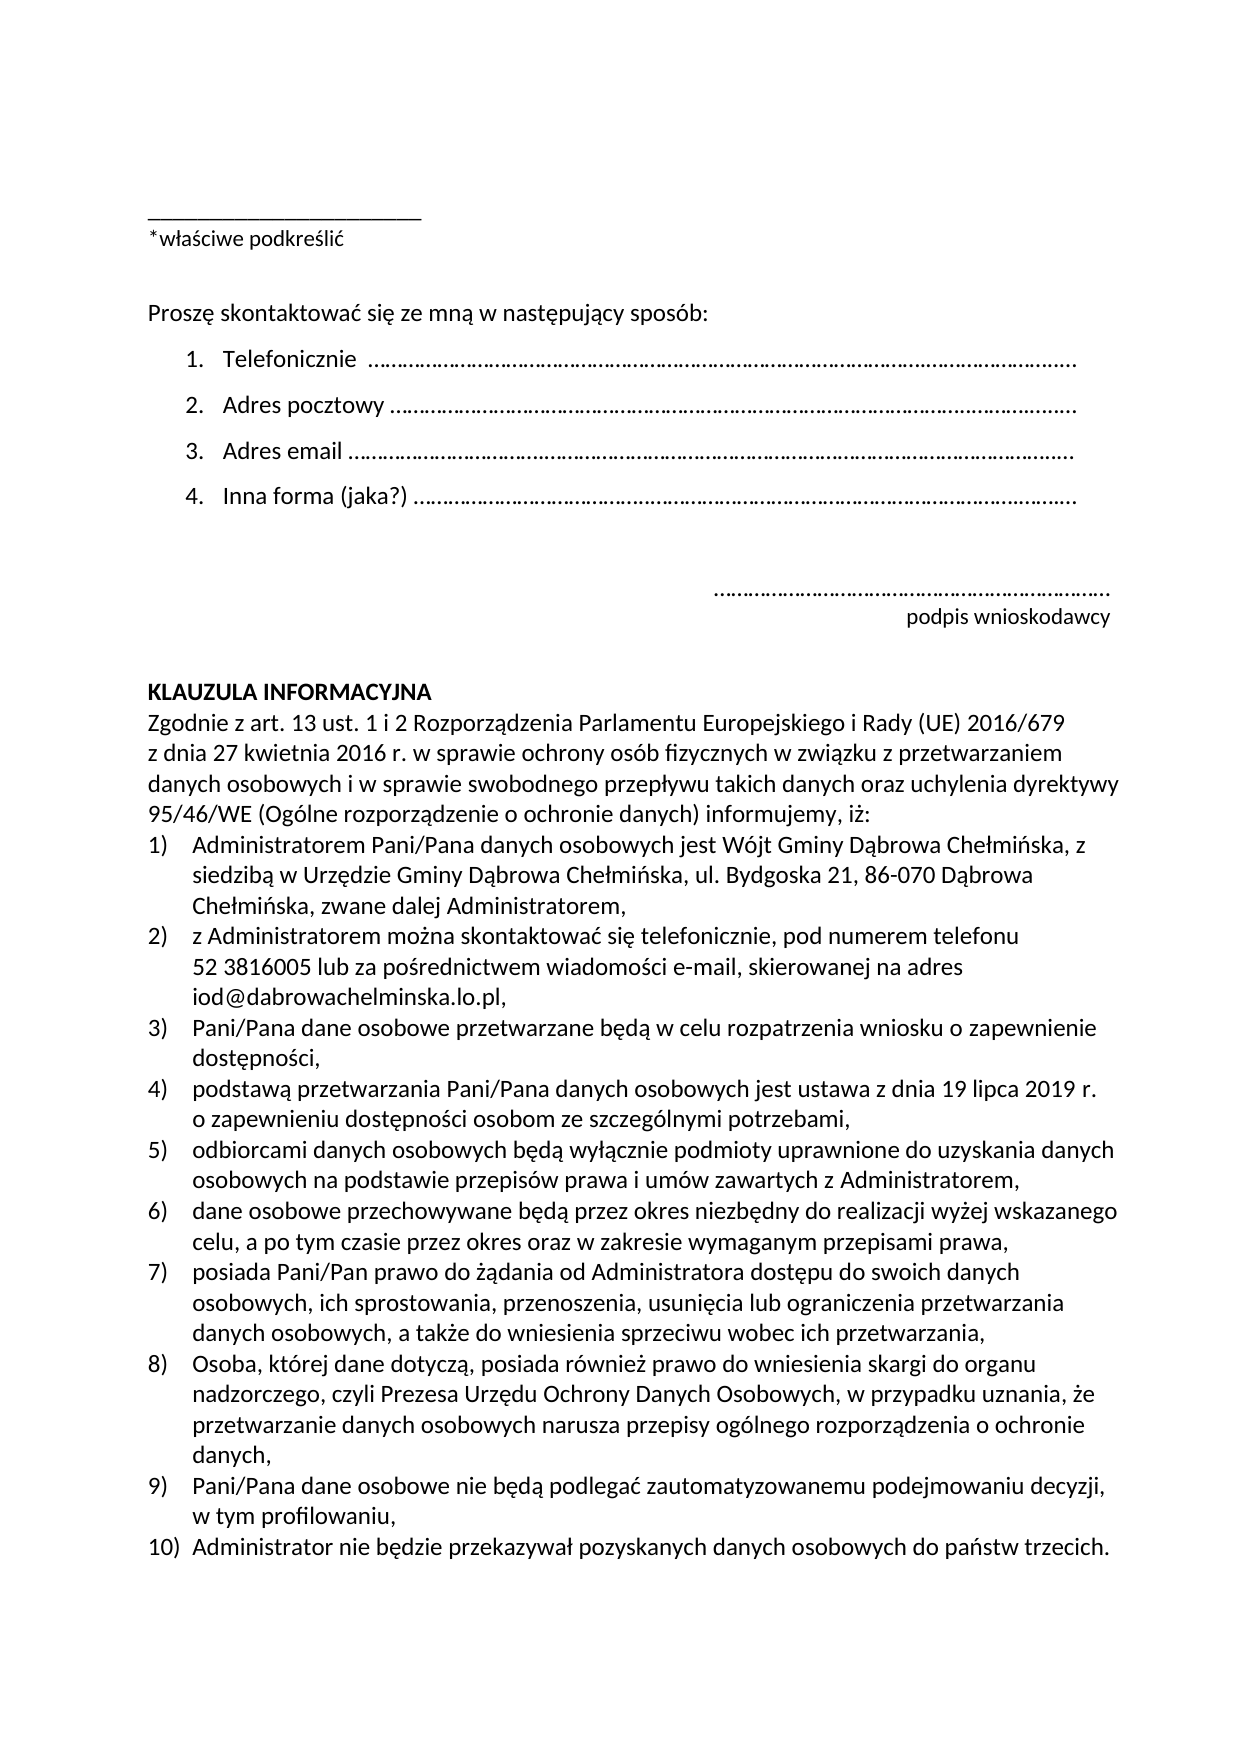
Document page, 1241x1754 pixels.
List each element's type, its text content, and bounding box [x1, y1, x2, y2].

list Pani/Pana dane osobowe przetwarzane będą w celu rozpatrzenia wniosku o zapewnienie dostępności, [148, 1012, 1122, 1073]
list podpis wnioskodawcy [148, 602, 1110, 631]
list *właściwe podkreślić [148, 224, 1110, 252]
list Proszę skontaktować się ze mną w następujący sposób: [148, 298, 1110, 328]
list Adres email …………………………….……………………………………………………………………………..… [185, 435, 1110, 465]
text KLAUZULA INFORMACYJNA [148, 676, 1122, 707]
list ______________________ [148, 193, 1110, 224]
list Pani/Pana dane osobowe nie będą podlegać zautomatyzowanemu podejmowaniu decyzji, w tym profilowaniu, [148, 1470, 1122, 1531]
list Administrator nie będzie przekazywał pozyskanych danych osobowych do państw trzecich. [148, 1531, 1122, 1561]
list Inna forma (jaka?) …………………………………..……………………………………………………….…….… [185, 481, 1110, 511]
list dane osobowe przechowywane będą przez okres niezbędny do realizacji wyżej wskazanego celu, a po tym czasie przez okres oraz w zakresie wymaganym przepisami prawa, [148, 1195, 1122, 1256]
list …………………………………………………………… [148, 572, 1110, 602]
list z Administratorem można skontaktować się telefonicznie, pod numerem telefonu [148, 920, 1122, 951]
list Osoba, której dane dotyczą, posiada również prawo do wniesienia skargi do organu nadzorczego, czyli Prezesa Urzędu Ochrony Danych Osobowych, w przypadku uznania, że przetwarzanie danych osobowych narusza przepisy ogólnego rozporządzenia o ochronie danych, [148, 1348, 1122, 1470]
list Adres pocztowy ………………………………………………………………………………………..……….…..… [185, 389, 1110, 419]
text Zgodnie z art. 13 ust. 1 i 2 Rozporządzenia Parlamentu Europejskiego i Rady (UE) 2016/679 z dnia 27 kwietnia 2016 r. w sprawie ochrony osób fizycznych w związku z przetwarzaniem danych osobowych i w sprawie swobodnego przepływu takich danych oraz uchylenia dyrektywy 95/46/WE (Ogólne rozporządzenie o ochronie danych) informujemy, iż: [148, 707, 1122, 829]
list podstawą przetwarzania Pani/Pana danych osobowych jest ustawa z dnia 19 lipca 2019 r. o zapewnieniu dostępności osobom ze szczególnymi potrzebami, [148, 1073, 1122, 1134]
list Telefonicznie …………………………………………………………………………………….…………………..… [185, 343, 1110, 374]
list Administratorem Pani/Pana danych osobowych jest Wójt Gminy Dąbrowa Chełmińska, z siedzibą w Urzędzie Gminy Dąbrowa Chełmińska, ul. Bydgoska 21, 86-070 Dąbrowa Chełmińska, zwane dalej Administratorem, [148, 829, 1122, 920]
text 52 3816005 lub za pośrednictwem wiadomości e-mail, skierowanej na adres iod@dabrowachelminska.lo.pl, [192, 951, 1122, 1012]
list odbiorcami danych osobowych będą wyłącznie podmioty uprawnione do uzyskania danych osobowych na podstawie przepisów prawa i umów zawartych z Administratorem, [148, 1134, 1122, 1195]
list posiada Pani/Pan prawo do żądania od Administratora dostępu do swoich danych osobowych, ich sprostowania, przenoszenia, usunięcia lub ograniczenia przetwarzania danych osobowych, a także do wniesienia sprzeciwu wobec ich przetwarzania, [148, 1256, 1122, 1348]
